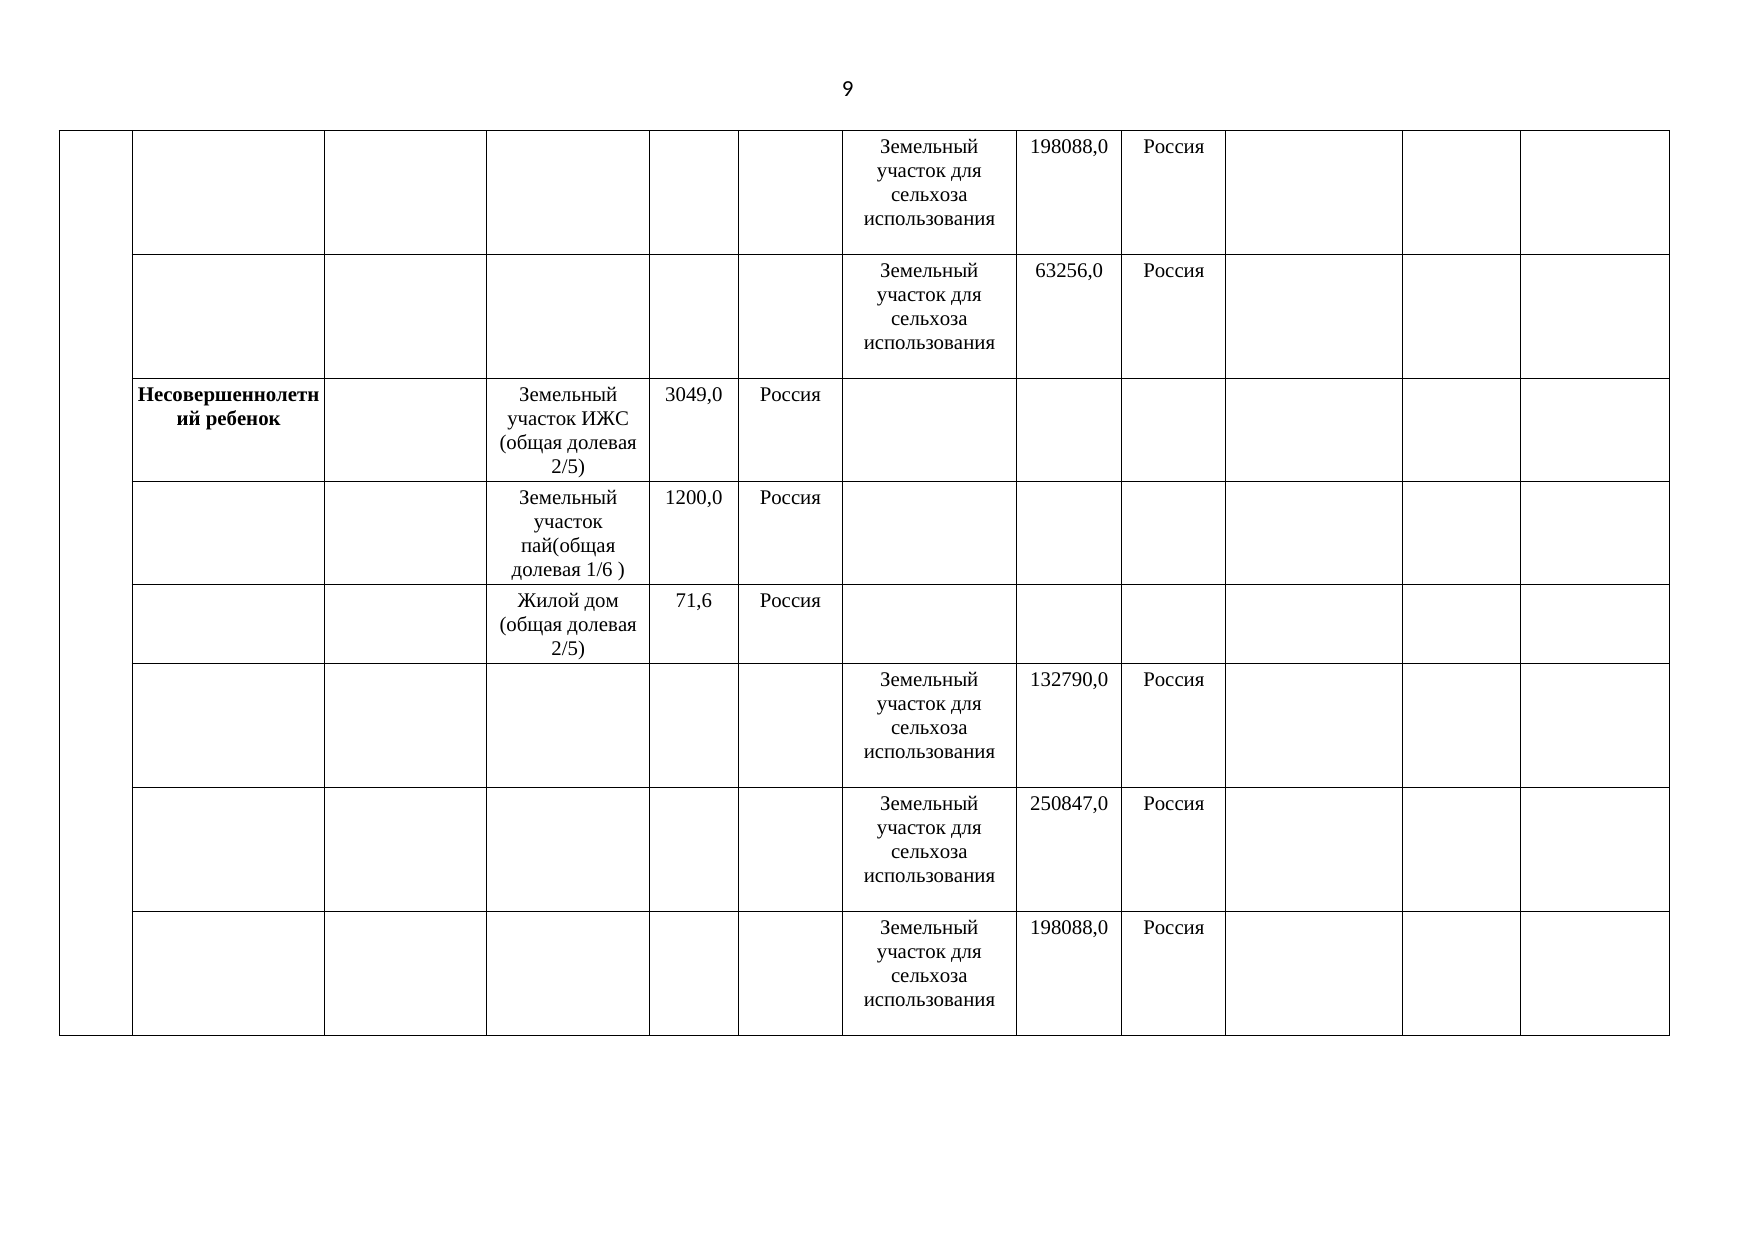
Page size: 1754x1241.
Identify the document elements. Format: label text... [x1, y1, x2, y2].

table_cell Земельный участок ИЖС (общая долевая 2/5) [487, 379, 649, 481]
table_cell [133, 131, 324, 254]
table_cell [843, 788, 1016, 911]
table_cell [1521, 585, 1669, 663]
table_cell [843, 379, 1016, 481]
table_cell [739, 255, 842, 378]
table_cell Россия [1122, 912, 1225, 1035]
table_cell [325, 482, 486, 584]
table_cell [325, 585, 486, 663]
table_cell [650, 788, 738, 911]
table_cell [325, 379, 486, 481]
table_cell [843, 255, 1016, 378]
table_cell Россия [739, 585, 842, 663]
table_cell 198088,0 [1017, 131, 1121, 254]
table_cell [325, 788, 486, 911]
table_cell Земельный участок пай(общая долевая 1/6 ) [487, 482, 649, 584]
table_cell [133, 664, 324, 787]
table_cell [133, 912, 324, 1035]
table_cell [739, 788, 842, 911]
table_cell Россия [739, 482, 842, 584]
table_cell [1521, 482, 1669, 584]
table_cell [1122, 482, 1225, 584]
table_cell [487, 255, 649, 378]
table_cell [1403, 912, 1520, 1035]
table_cell [1521, 788, 1669, 911]
table_cell [1017, 482, 1121, 584]
table_cell Земельный участок для сельхоза использования [843, 664, 1016, 787]
table_cell [1403, 482, 1520, 584]
table_cell [650, 131, 738, 254]
table_cell 63256,0 [1017, 255, 1121, 378]
table_cell [650, 912, 738, 1035]
table_cell [487, 664, 649, 787]
table_cell [1017, 379, 1121, 481]
table_cell Россия [739, 379, 842, 481]
table_cell 3049,0 [650, 379, 738, 481]
table_cell [487, 131, 649, 254]
table_cell [739, 912, 842, 1035]
table_cell [1226, 664, 1402, 787]
table_cell [1226, 482, 1402, 584]
table_cell [1521, 664, 1669, 787]
table_cell [739, 131, 842, 254]
table_cell [133, 585, 324, 663]
table_cell [1403, 788, 1520, 911]
table_cell [739, 664, 842, 787]
table_cell [325, 664, 486, 787]
table_cell Россия [1122, 788, 1225, 911]
table_cell [1521, 912, 1669, 1035]
table_cell [133, 482, 324, 584]
table_cell [1521, 131, 1669, 254]
table_cell [1226, 788, 1402, 911]
table_cell [1226, 131, 1402, 254]
table_cell 132790,0 [1017, 664, 1121, 787]
table_cell [1403, 379, 1520, 481]
table_cell [487, 912, 649, 1035]
table_cell [487, 788, 649, 911]
table_cell [843, 585, 1016, 663]
table_cell [650, 255, 738, 378]
table_cell [1226, 585, 1402, 663]
table_cell 1200,0 [650, 482, 738, 584]
table_cell [1226, 912, 1402, 1035]
table_cell [1521, 379, 1669, 481]
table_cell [843, 131, 1016, 254]
table_cell [133, 788, 324, 911]
table_cell [1403, 664, 1520, 787]
table_cell [133, 255, 324, 378]
table_cell Жилой дом (общая долевая 2/5) [487, 585, 649, 663]
table_cell [1122, 585, 1225, 663]
table_cell [843, 482, 1016, 584]
table_cell [1017, 585, 1121, 663]
table_cell [325, 131, 486, 254]
table_cell 250847,0 [1017, 788, 1121, 911]
table_cell [1403, 255, 1520, 378]
table_cell [325, 912, 486, 1035]
table_cell [325, 255, 486, 378]
table_cell [1403, 131, 1520, 254]
table_cell [650, 664, 738, 787]
table_cell Несовершеннолетний ребенок [133, 379, 324, 481]
table_cell Россия [1122, 255, 1225, 378]
table_cell 198088,0 [1017, 912, 1121, 1035]
table_cell [1226, 379, 1402, 481]
table_cell [1403, 585, 1520, 663]
table_cell 71,6 [650, 585, 738, 663]
table_cell [1521, 255, 1669, 378]
table_cell [1226, 255, 1402, 378]
table_cell Россия [1122, 131, 1225, 254]
table_cell Россия [1122, 664, 1225, 787]
table_cell [1122, 379, 1225, 481]
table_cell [843, 912, 1016, 1035]
